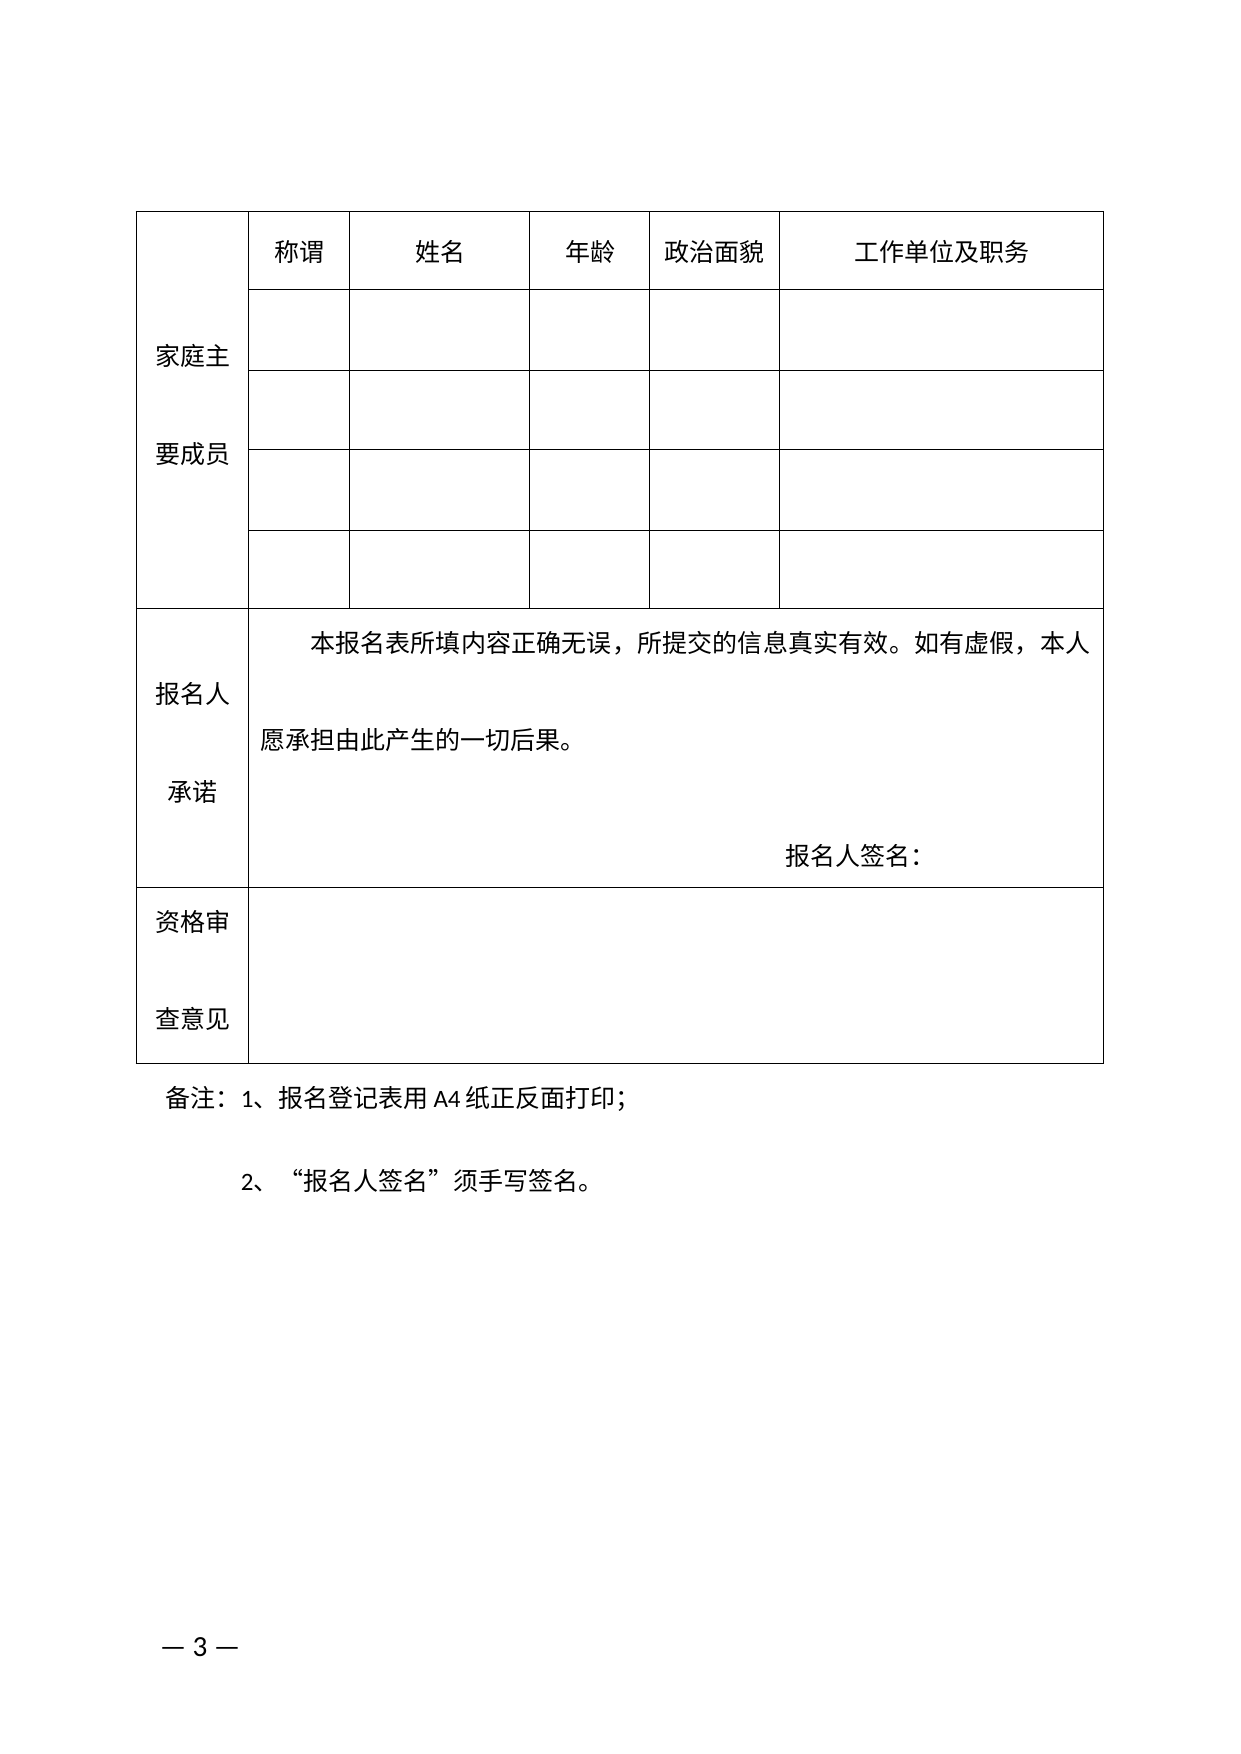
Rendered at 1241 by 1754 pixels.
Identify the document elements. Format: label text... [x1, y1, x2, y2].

table_cell [780, 371, 1103, 449]
table_cell [249, 531, 349, 608]
table_cell 政治面貌 [650, 212, 779, 289]
text 2、“报名人签名”须手写签名。 [122, 1147, 1081, 1212]
table_cell [249, 290, 349, 370]
text 备注：1、报名登记表用A4纸正反面打印； [122, 1064, 1081, 1129]
table_cell 报名人承诺 [137, 609, 248, 887]
table_cell 家庭主要成员 [137, 212, 248, 608]
table_cell 姓名 [350, 212, 529, 289]
table_cell [350, 290, 529, 370]
table_cell [530, 450, 649, 529]
table_cell 年龄 [530, 212, 649, 289]
table_cell 本报名表所填内容正确无误，所提交的信息真实有效。如有虚假，本人愿承担由此产生的一切后果。 报名人签名： [249, 609, 1103, 887]
table_cell [780, 531, 1103, 608]
table_cell [350, 531, 529, 608]
table_cell 资格审查意见 [137, 888, 248, 1063]
table_cell [249, 450, 349, 529]
table_cell [350, 371, 529, 449]
table_cell [249, 371, 349, 449]
table_cell [350, 450, 529, 529]
table_cell [650, 371, 779, 449]
table_cell [530, 531, 649, 608]
table_cell [530, 371, 649, 449]
table_cell 工作单位及职务 [780, 212, 1103, 289]
table_cell [780, 450, 1103, 529]
table_cell [530, 290, 649, 370]
table_cell [650, 531, 779, 608]
table_cell 称谓 [249, 212, 349, 289]
table_cell [780, 290, 1103, 370]
table_cell [650, 450, 779, 529]
table_cell [249, 888, 1103, 1063]
table_cell [650, 290, 779, 370]
